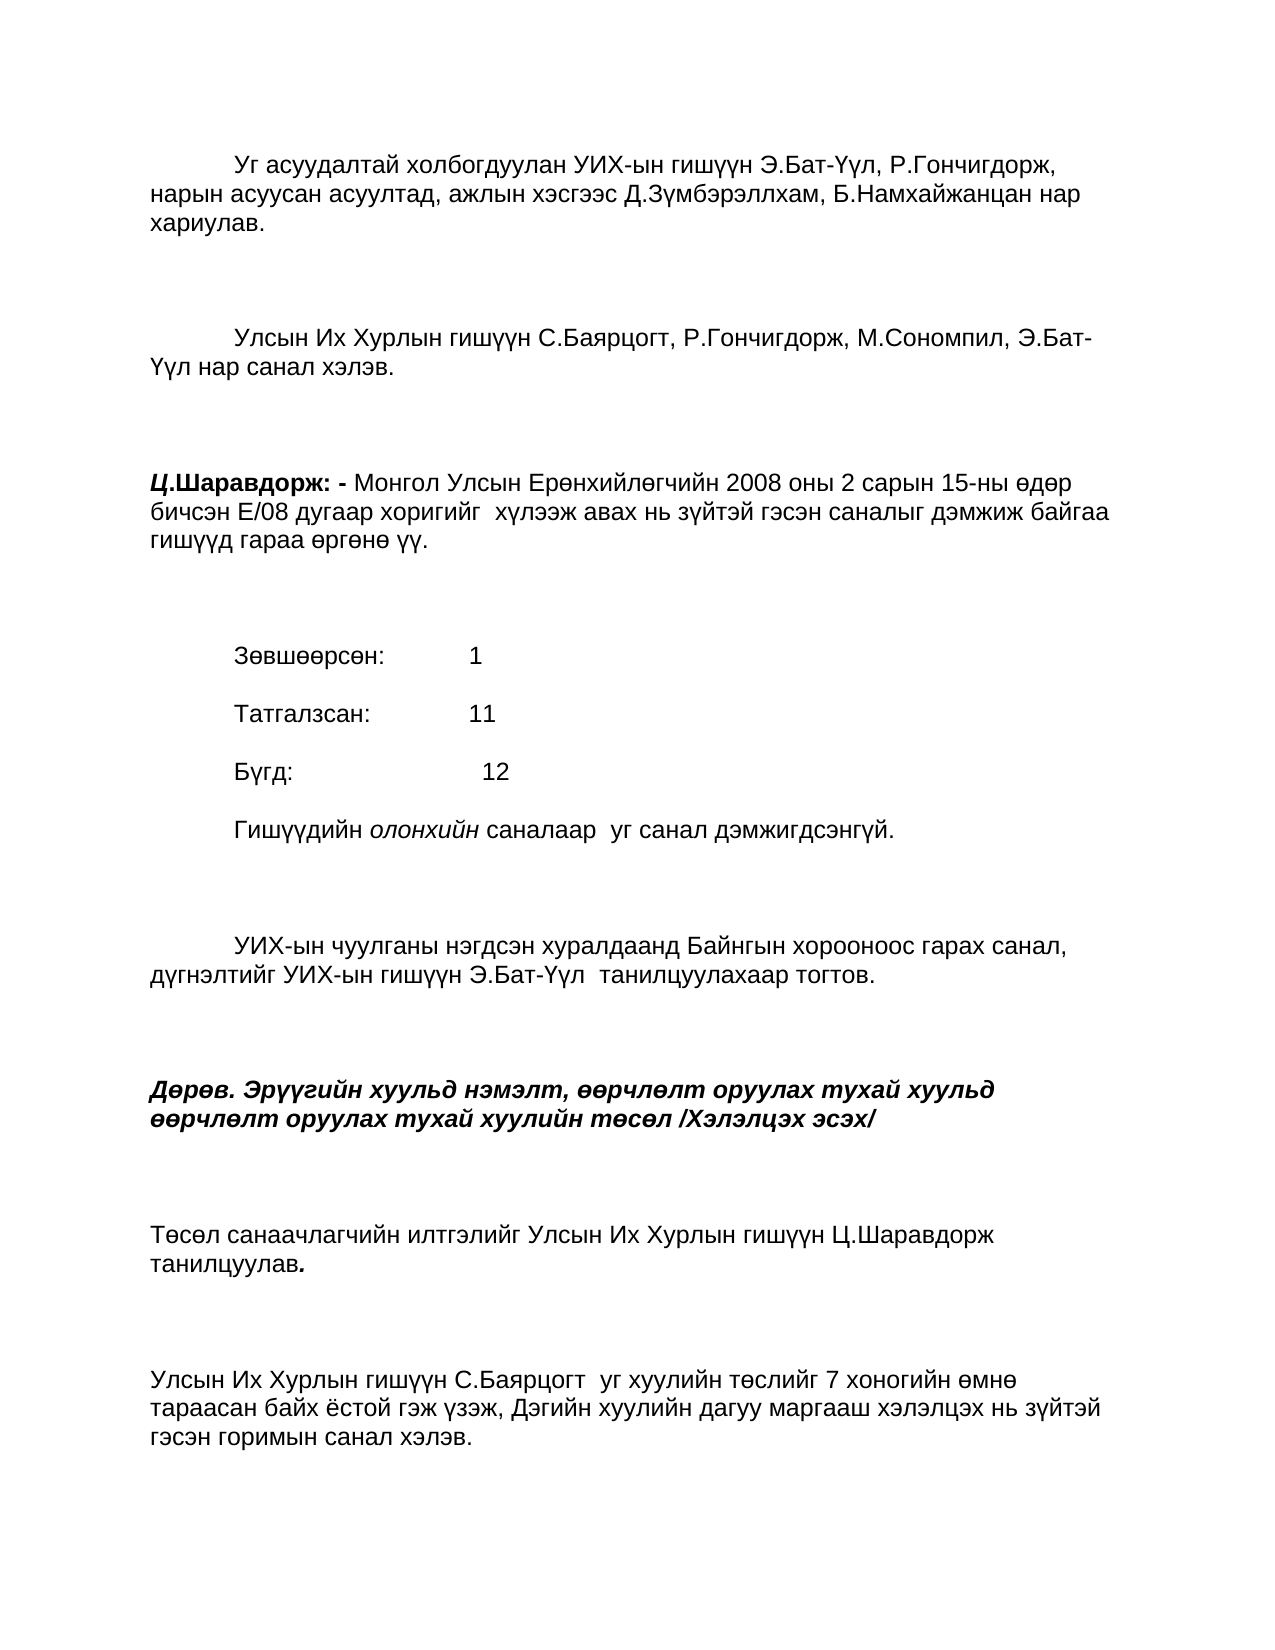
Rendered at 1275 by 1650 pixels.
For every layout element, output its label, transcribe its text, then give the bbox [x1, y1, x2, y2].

text Гишүүдийн олонхийн саналаар уг санал дэмжигдсэнгүй. [150, 815, 1125, 844]
text Зөвшөөрсөн: 1 [150, 641, 1125, 670]
text Улсын Их Хурлын гишүүн С.Баярцогт уг хуулийн төслийг 7 хоногийн өмнө тараасан байх ёстой гэж үзэж, Дэгийн хуулийн дагуу маргааш хэлэлцэх нь зүйтэй гэсэн горимын санал хэлэв. [150, 1364, 1125, 1451]
text Уг асуудалтай холбогдуулан УИХ-ын гишүүн Э.Бат-Үүл, Р.Гончигдорж, нарын асуусан асуултад, ажлын хэсгээс Д.Зүмбэрэллхам, Б.Намхайжанцан нар хариулав. [150, 150, 1125, 236]
text УИХ-ын чуулганы нэгдсэн хуралдаанд Байнгын хорооноос гарах санал, дүгнэлтийг УИХ-ын гишүүн Э.Бат-Үүл танилцуулахаар тогтов. [150, 931, 1125, 988]
text Бүгд: 12 [150, 757, 1125, 786]
text Улсын Их Хурлын гишүүн С.Баярцогт, Р.Гончигдорж, М.Сономпил, Э.Бат-Үүл нар санал хэлэв. [150, 323, 1125, 381]
text Төсөл санаачлагчийн илтгэлийг Улсын Их Хурлын гишүүн Ц.Шаравдорж танилцуулав. [150, 1220, 1125, 1277]
text Дөрөв. Эрүүгийн хуульд нэмэлт, өөрчлөлт оруулах тухай хуульд өөрчлөлт оруулах тухай хуулийн төсөл /Хэлэлцэх эсэх/ [150, 1075, 1125, 1133]
text Ц.Шаравдорж: - Монгол Улсын Ерөнхийлөгчийн 2008 оны 2 сарын 15-ны өдөр бичсэн Е/08 дугаар хоригийг хүлээж авах нь зүйтэй гэсэн саналыг дэмжиж байгаа гишүүд гараа өргөнө үү. [150, 468, 1125, 554]
text Татгалзсан: 11 [150, 699, 1125, 728]
